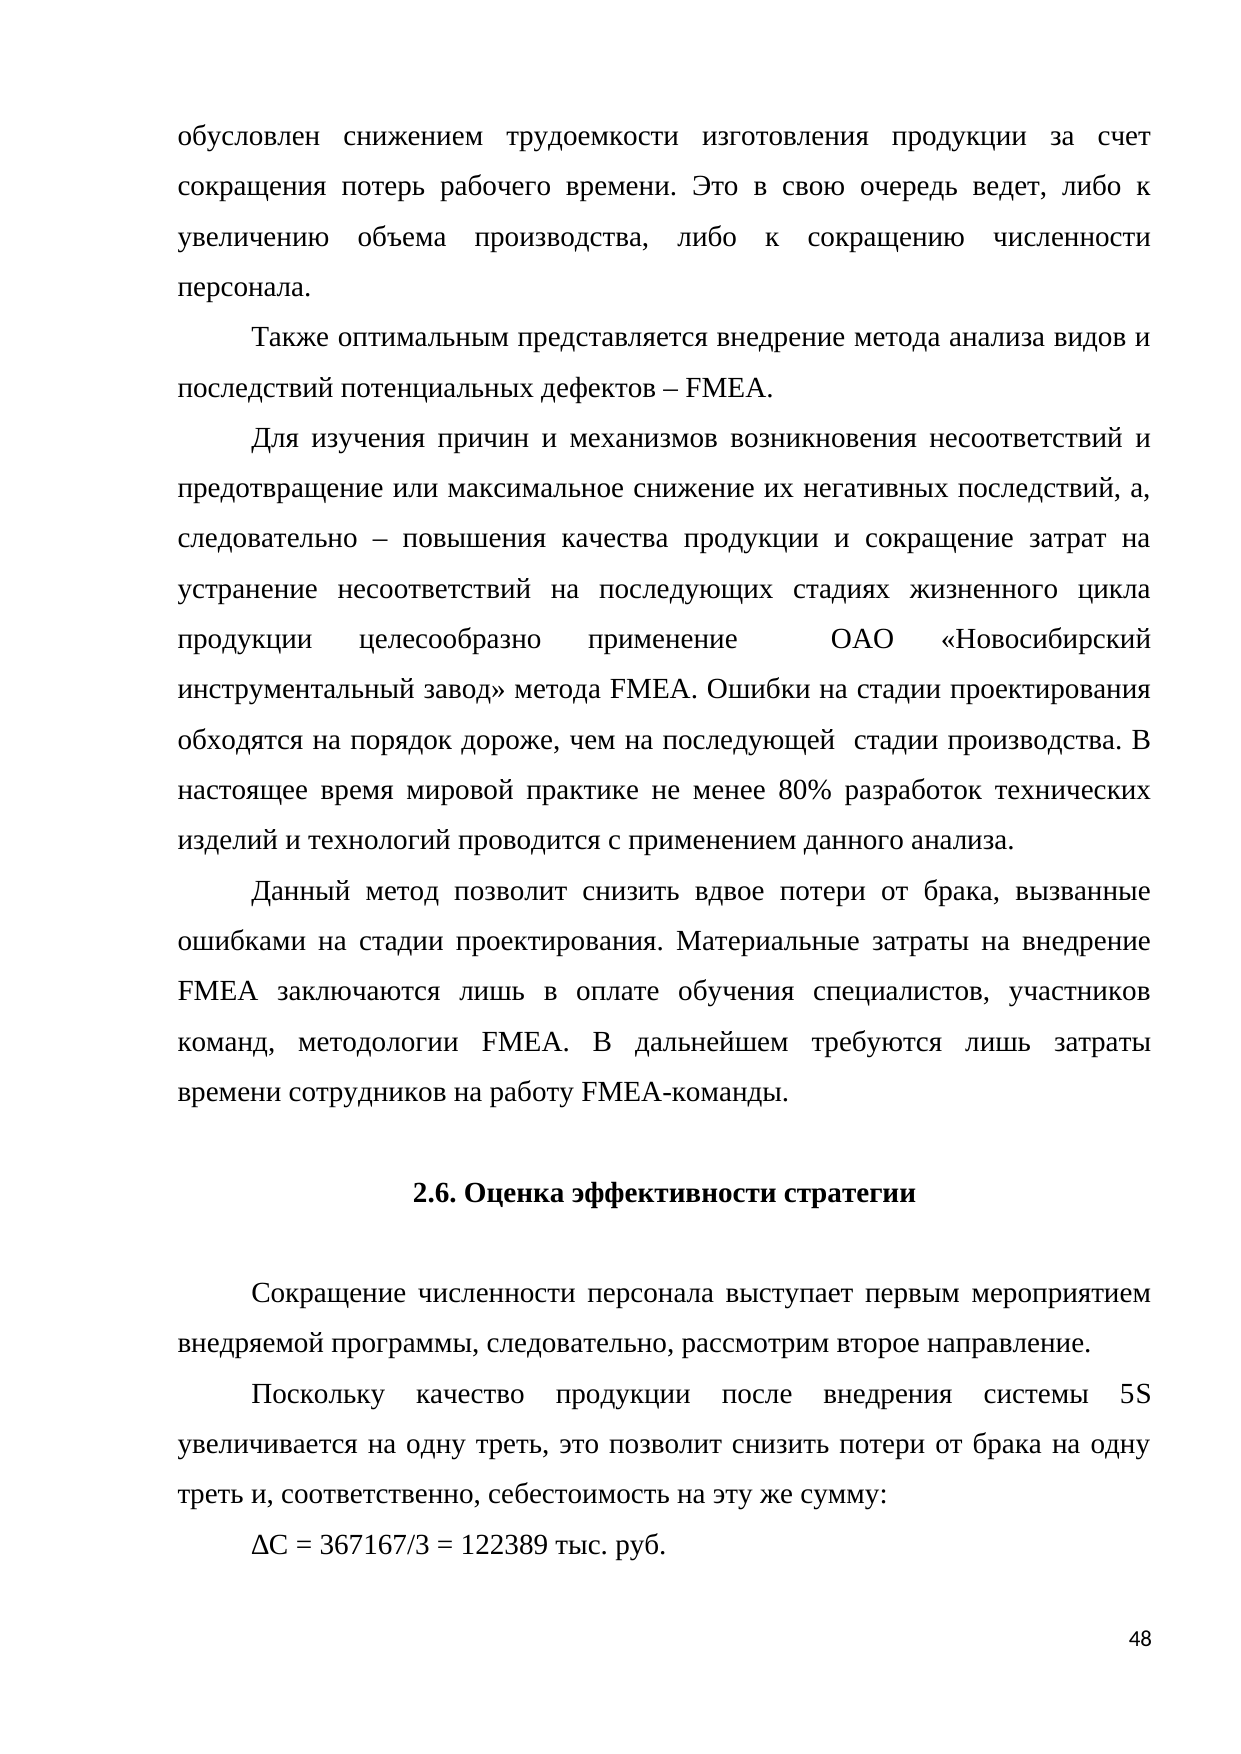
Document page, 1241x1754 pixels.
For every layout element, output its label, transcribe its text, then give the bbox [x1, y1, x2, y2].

text 2.6. Оценка эффективности стратегии [177, 1175, 1152, 1208]
text Поскольку качество продукции после внедрения системы 5S увеличивается на одну треть, это позволит снизить потери от брака на одну треть и, соответственно, себестоимость на эту же сумму: [177, 1376, 1152, 1510]
text Также оптимальным представляется внедрение метода анализа видов и последствий потенциальных дефектов – FMEA. [177, 319, 1152, 403]
text Данный метод позволит снизить вдвое потери от брака, вызванные ошибками на стадии проектирования. Материальные затраты на внедрение FMEA заключаются лишь в оплате обучения специалистов, участников команд, методологии FMEA. В дальнейшем требуются лишь затраты времени сотрудников на работу FMEA-команды. [177, 873, 1152, 1108]
text Сокращение численности персонала выступает первым мероприятием внедряемой программы, следовательно, рассмотрим второе направление. [177, 1275, 1152, 1359]
text ∆С = 367167/3 = 122389 тыс. руб. [177, 1527, 1152, 1560]
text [177, 118, 1152, 303]
text Для изучения причин и механизмов возникновения несоответствий и предотвращение или максимальное снижение их негативных последствий, а, следовательно – повышения качества продукции и сокращение затрат на устранение несоответствий на последующих стадиях жизненного цикла продукции целесообразно применение ОАО «Новосибирский инструментальный завод» метода FMEA. Ошибки на стадии проектирования обходятся на порядок дороже, чем на последующей стадии производства. В настоящее время мировой практике не менее 80% разработок технических изделий и технологий проводится с применением данного анализа. [177, 420, 1152, 856]
